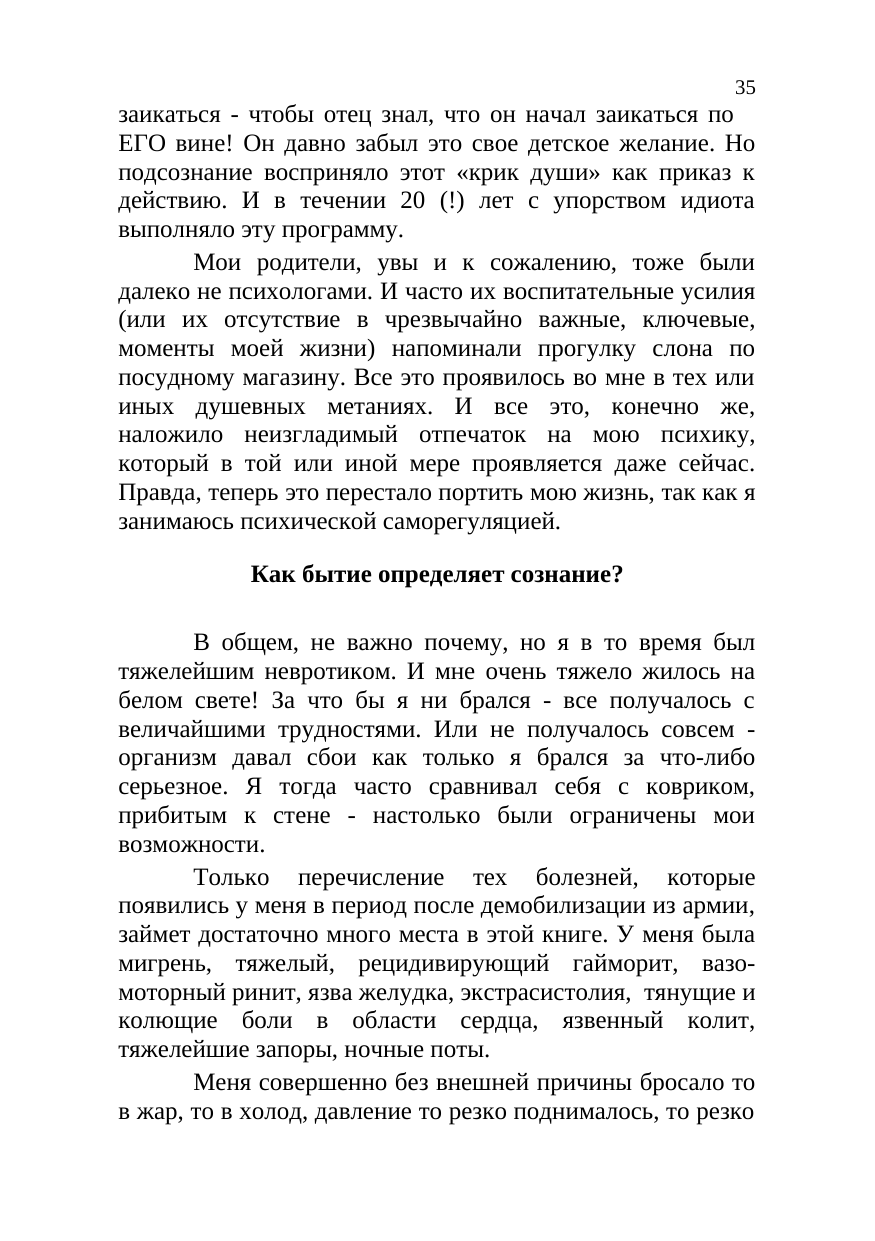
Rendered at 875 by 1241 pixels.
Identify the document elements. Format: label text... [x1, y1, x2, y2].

subtitle Как бытие определяет сознание? [118, 559, 756, 588]
text Только перечисление тех болезней, которые появились у меня в период после демобилизации из армии, займет достаточно много места в этой книге. У меня была мигрень, тяжелый, рецидивирующий гайморит, вазо-моторный ринит, язва желудка, экстрасистолия, тянущие и колющие боли в области сердца, язвенный колит, тяжелейшие запоры, ночные поты. [118, 862, 756, 1063]
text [118, 99, 756, 243]
text Мои родители, увы и к сожалению, тоже были далеко не психологами. И часто их воспитательные усилия (или их отсутствие в чрезвычайно важные, ключевые, моменты моей жизни) напоминали прогулку слона по посудному магазину. Все это проявилось во мне в тех или иных душевных метаниях. И все это, конечно же, наложило неизгладимый отпечаток на мою психику, который в той или иной мере проявляется даже сейчас. Правда, теперь это перестало портить мою жизнь, так как я занимаюсь психической саморегуляцией. [118, 247, 756, 534]
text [118, 1067, 756, 1124]
text В общем, не важно почему, но я в то время был тяжелейшим невротиком. И мне очень тяжело жилось на белом свете! За что бы я ни брался - все получалось с величайшими трудностями. Или не получалось совсем - организм давал сбои как только я брался за что-либо серьезное. Я тогда часто сравнивал себя с ковриком, прибитым к стене - настолько были ограничены мои возможности. [118, 627, 756, 857]
